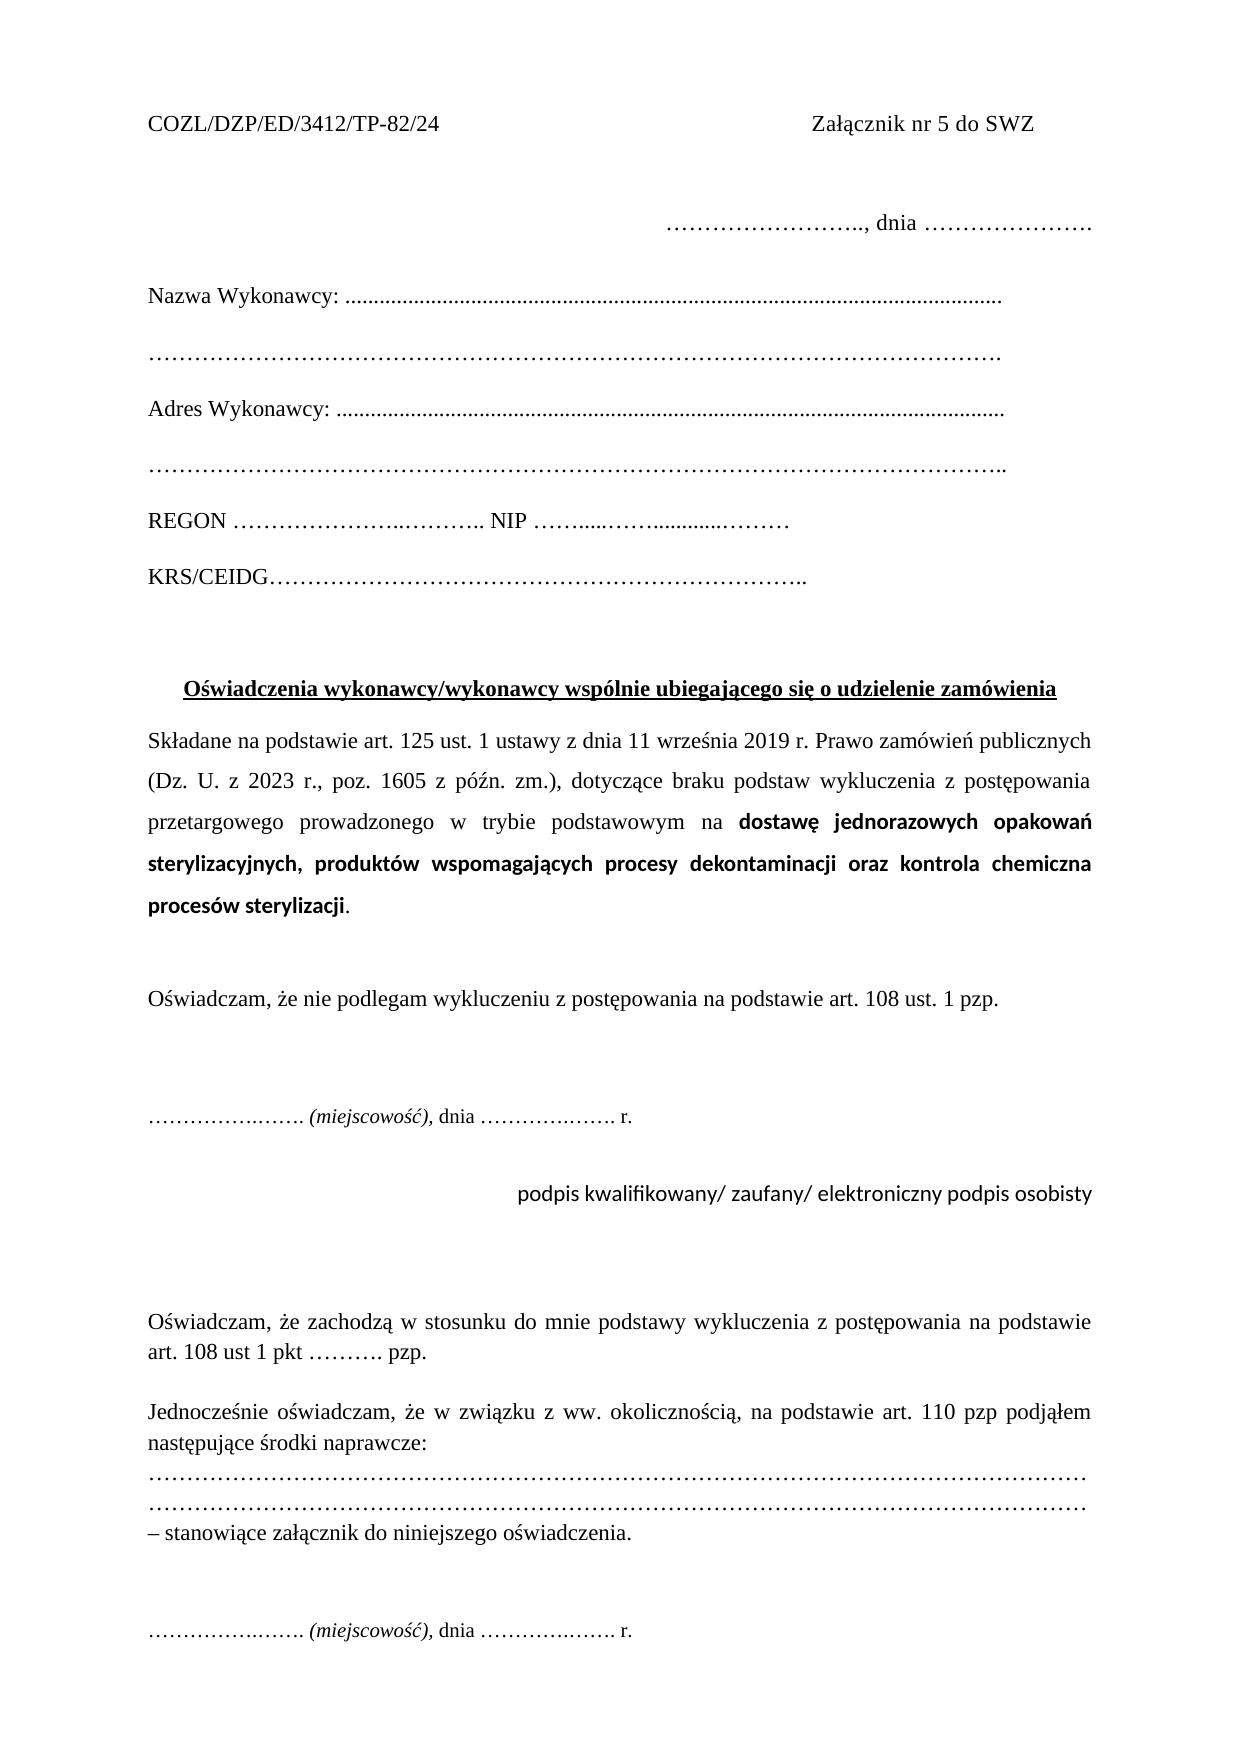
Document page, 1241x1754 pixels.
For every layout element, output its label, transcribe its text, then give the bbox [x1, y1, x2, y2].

text Składane na podstawie art. 125 ust. 1 ustawy z dnia 11 września 2019 r. Prawo zamówień publicznych (Dz. U. z 2023 r., poz. 1605 z późn. zm.), dotyczące braku podstaw wykluczenia z postępowania przetargowego prowadzonego w trybie podstawowym na dostawę jednorazowych opakowań sterylizacyjnych, produktów wspomagających procesy dekontaminacji oraz kontrola chemiczna procesów sterylizacji. [148, 727, 1093, 919]
text ………………………………………………………………………………………………………………………………………………………………………………………………………………………… – stanowiące załącznik do niniejszego oświadczenia. [148, 1459, 1093, 1546]
text Adres Wykonawcy: ..................................................................................................................... [148, 395, 1093, 421]
text Oświadczam, że zachodzą w stosunku do mnie podstawy wykluczenia z postępowania na podstawie art. 108 ust 1 pkt ………. pzp. [148, 1308, 1093, 1364]
text podpis kwalifikowany/ zaufany/ elektroniczny podpis osobisty [148, 1179, 1093, 1208]
text ………………………………………………………………………………………………….. [148, 451, 1093, 477]
text REGON …………………..……….. NIP …….....……............……… [148, 507, 1093, 533]
text Nazwa Wykonawcy: ................................................................................................................... [148, 282, 1093, 309]
text …………………………………………………………………………………………………. [148, 338, 1093, 365]
text …………….……. (miejscowość), dnia ………….……. r. [148, 1618, 1093, 1642]
text KRS/CEIDG…………………………………………………………….. [148, 563, 1093, 589]
text Jednocześnie oświadczam, że w związku z ww. okolicznością, na podstawie art. 110 pzp podjąłem następujące środki naprawcze: [148, 1398, 1093, 1455]
text Oświadczenia wykonawcy/wykonawcy wspólnie ubiegającego się o udzielenie zamówienia [148, 675, 1093, 702]
text Oświadczam, że nie podlegam wykluczeniu z postępowania na podstawie art. 108 ust. 1 pzp. [148, 985, 1093, 1011]
text …………….……. (miejscowość), dnia ………….……. r. [148, 1103, 1093, 1128]
text COZL/DZP/ED/3412/TP-82/24 Załącznik nr 5 do SWZ [148, 109, 1093, 136]
text …………………….., dnia …………………. [148, 209, 1093, 236]
